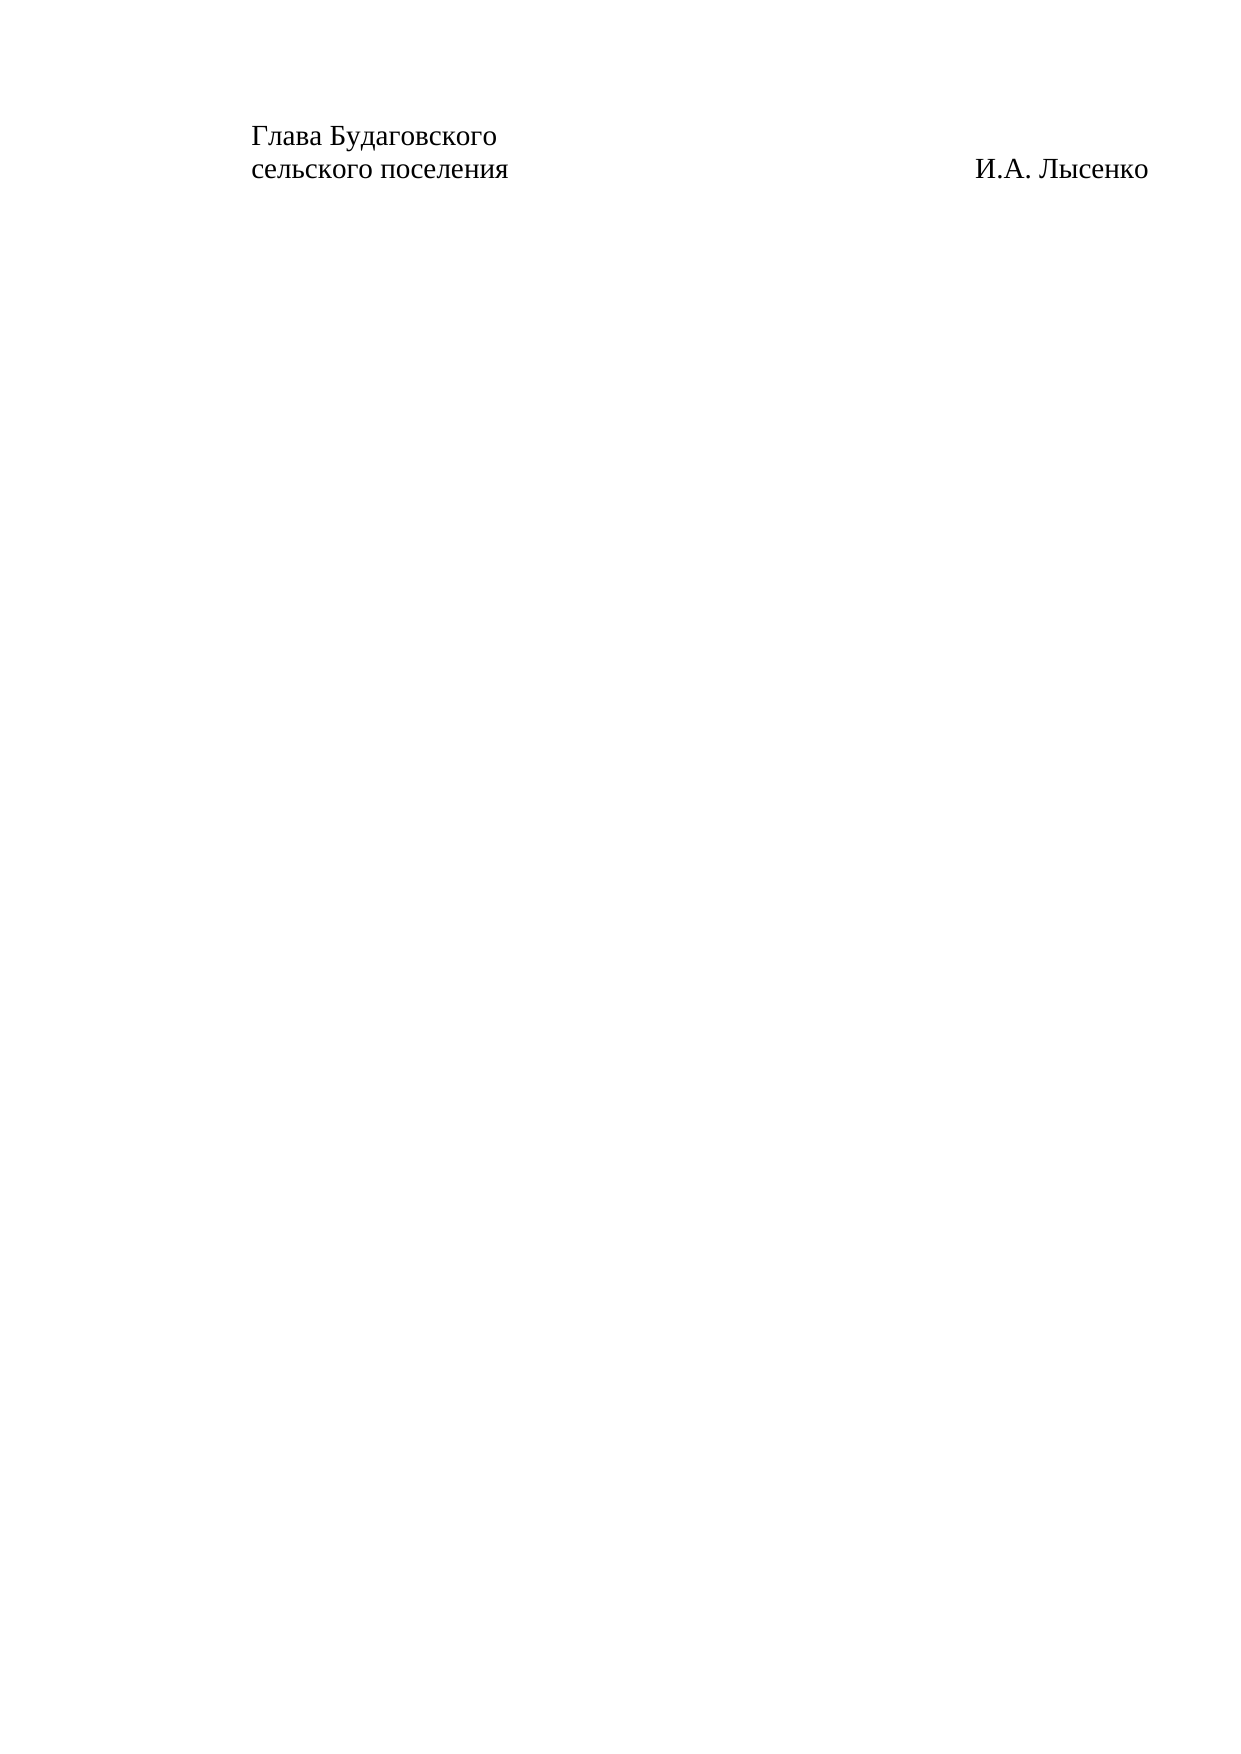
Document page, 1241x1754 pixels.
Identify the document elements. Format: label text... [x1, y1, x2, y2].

text сельского поселения И.А. Лысенко [177, 152, 1152, 185]
text Глава Будаговского [177, 118, 1152, 152]
